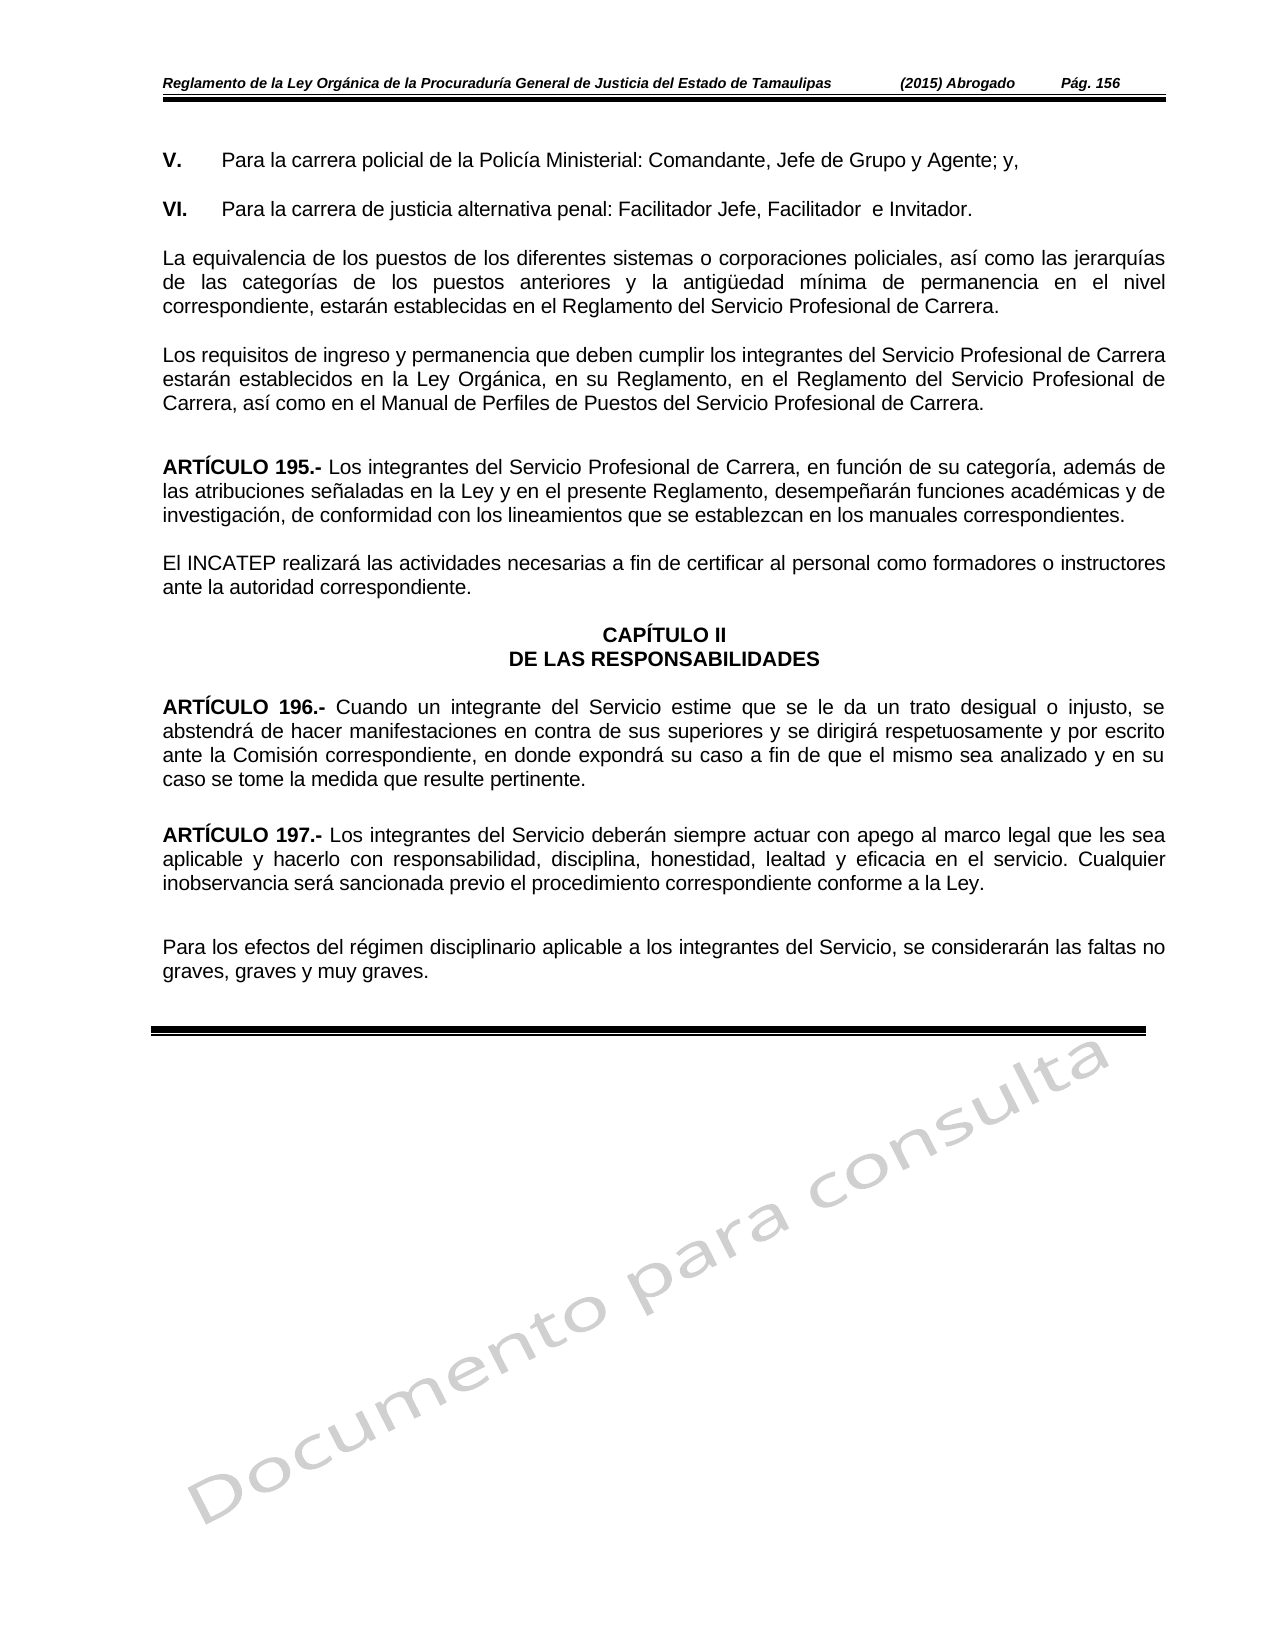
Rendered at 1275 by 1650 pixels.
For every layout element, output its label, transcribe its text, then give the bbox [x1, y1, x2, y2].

text El INCATEP realizará las actividades necesarias a fin de certificar al personal como formadores o instructores ante la autoridad correspondiente. [162, 551, 1166, 599]
text Los requisitos de ingreso y permanencia que deben cumplir los integrantes del Servicio Profesional de Carrera estarán establecidos en la Ley Orgánica, en su Reglamento, en el Reglamento del Servicio Profesional de Carrera, así como en el Manual de Perfiles de Puestos del Servicio Profesional de Carrera. [162, 342, 1166, 414]
list Para la carrera de justicia alternativa penal: Facilitador Jefe, Facilitador e Invitador. [162, 197, 1166, 221]
text CAPÍTULO II [162, 623, 1166, 647]
list Para la carrera policial de la Policía Ministerial: Comandante, Jefe de Grupo y Agente; y, [162, 148, 1166, 172]
text ARTÍCULO 196.- Cuando un integrante del Servicio estime que se le da un trato desigual o injusto, se abstendrá de hacer manifestaciones en contra de sus superiores y se dirigirá respetuosamente y por escrito ante la Comisión correspondiente, en donde expondrá su caso a fin de que el mismo sea analizado y en su caso se tome la medida que resulte pertinente. [162, 694, 1166, 790]
text Para los efectos del régimen disciplinario aplicable a los integrantes del Servicio, se considerarán las faltas no graves, graves y muy graves. [162, 935, 1166, 983]
text DE LAS RESPONSABILIDADES [162, 647, 1166, 671]
text ARTÍCULO 195.- Los integrantes del Servicio Profesional de Carrera, en función de su categoría, además de las atribuciones señaladas en la Ley y en el presente Reglamento, desempeñarán funciones académicas y de investigación, de conformidad con los lineamientos que se establezcan en los manuales correspondientes. [162, 455, 1166, 527]
text La equivalencia de los puestos de los diferentes sistemas o corporaciones policiales, así como las jerarquías de las categorías de los puestos anteriores y la antigüedad mínima de permanencia en el nivel correspondiente, estarán establecidas en el Reglamento del Servicio Profesional de Carrera. [162, 246, 1166, 317]
text ARTÍCULO 197.- Los integrantes del Servicio deberán siempre actuar con apego al marco legal que les sea aplicable y hacerlo con responsabilidad, disciplina, honestidad, lealtad y eficacia en el servicio. Cualquier inobservancia será sancionada previo el procedimiento correspondiente conforme a la Ley. [162, 823, 1166, 894]
